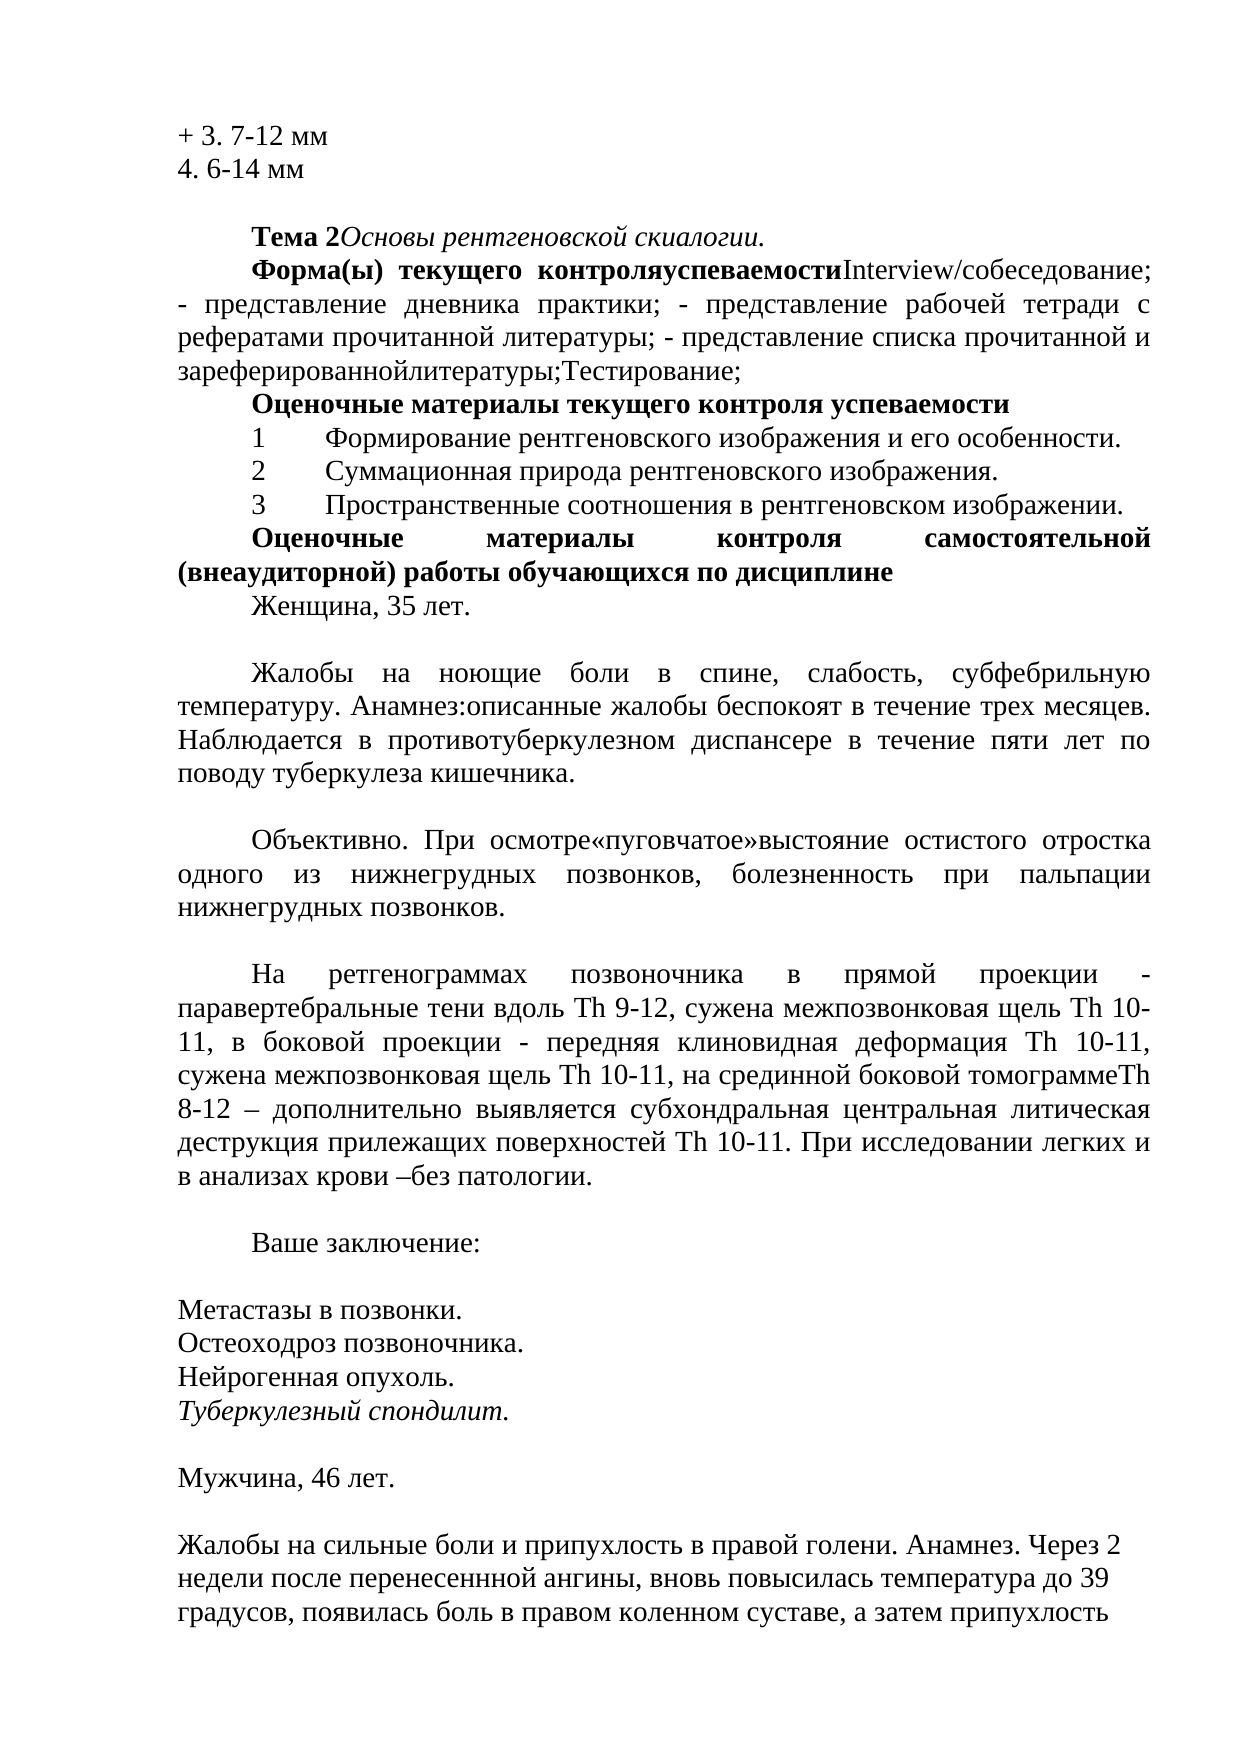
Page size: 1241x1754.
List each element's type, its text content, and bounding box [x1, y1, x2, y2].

text Оценочные материалы текущего контроля успеваемости [177, 386, 1152, 420]
text 2 Суммационная природа рентгеновского изображения. [177, 453, 1152, 487]
text На ретгенограммах позвоночника в прямой проекции - паравертебральные тени вдоль Th 9-12, сужена межпозвонковая щель Th 10-11, в боковой проекции - передняя клиновидная деформация Th 10-11, сужена межпозвонковая щель Th 10-11, на срединной боковой томограммеTh 8-12 – дополнительно выявляется субхондральная центральная литическая деструкция прилежащих поверхностей Th 10-11. При исследовании легких и в анализах крови –без патологии. [177, 957, 1152, 1191]
text Остеоходроз позвоночника. [177, 1326, 1152, 1359]
text Тема 2Основы рентгеновской скиалогии. [177, 219, 1152, 252]
text 3 Пространственные соотношения в рентгеновском изображении. [177, 487, 1152, 521]
text Оценочные материалы контроля самостоятельной (внеаудиторной) работы обучающихся по дисциплине [177, 521, 1152, 588]
text 4. 6- [177, 152, 1152, 185]
text Женщина, 35 лет. [177, 588, 1152, 621]
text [177, 1527, 1152, 1627]
text Ваше заключение: [177, 1225, 1152, 1258]
text Метастазы в позвонки. [177, 1292, 1152, 1326]
text Жалобы на ноющие боли в спине, слабость, субфебрильную температуру. Анамнез:описанные жалобы беспокоят в течение трех месяцев. Наблюдается в противотуберкулезном диспансере в течение пяти лет по поводу туберкулеза кишечника. [177, 655, 1152, 789]
text 1 Формирование рентгеновского изображения и его особенности. [177, 420, 1152, 453]
text Форма(ы) текущего контроляуспеваемостиInterview/собеседование; - представление дневника практики; - представление рабочей тетради с рефератами прочитанной литературы; - представление списка прочитанной и зареферированнойлитературы;Тестирование; [177, 252, 1152, 386]
text Туберкулезный спондилит. [177, 1393, 1152, 1426]
text Объективно. При осмотре«пуговчатое»выстояние остистого отростка одного из нижнегрудных позвонков, болезненность при пальпации нижнегрудных позвонков. [177, 822, 1152, 923]
text Мужчина, 46 лет. [177, 1460, 1152, 1493]
text Нейрогенная опухоль. [177, 1359, 1152, 1393]
text + 3. 7- [177, 118, 1152, 152]
